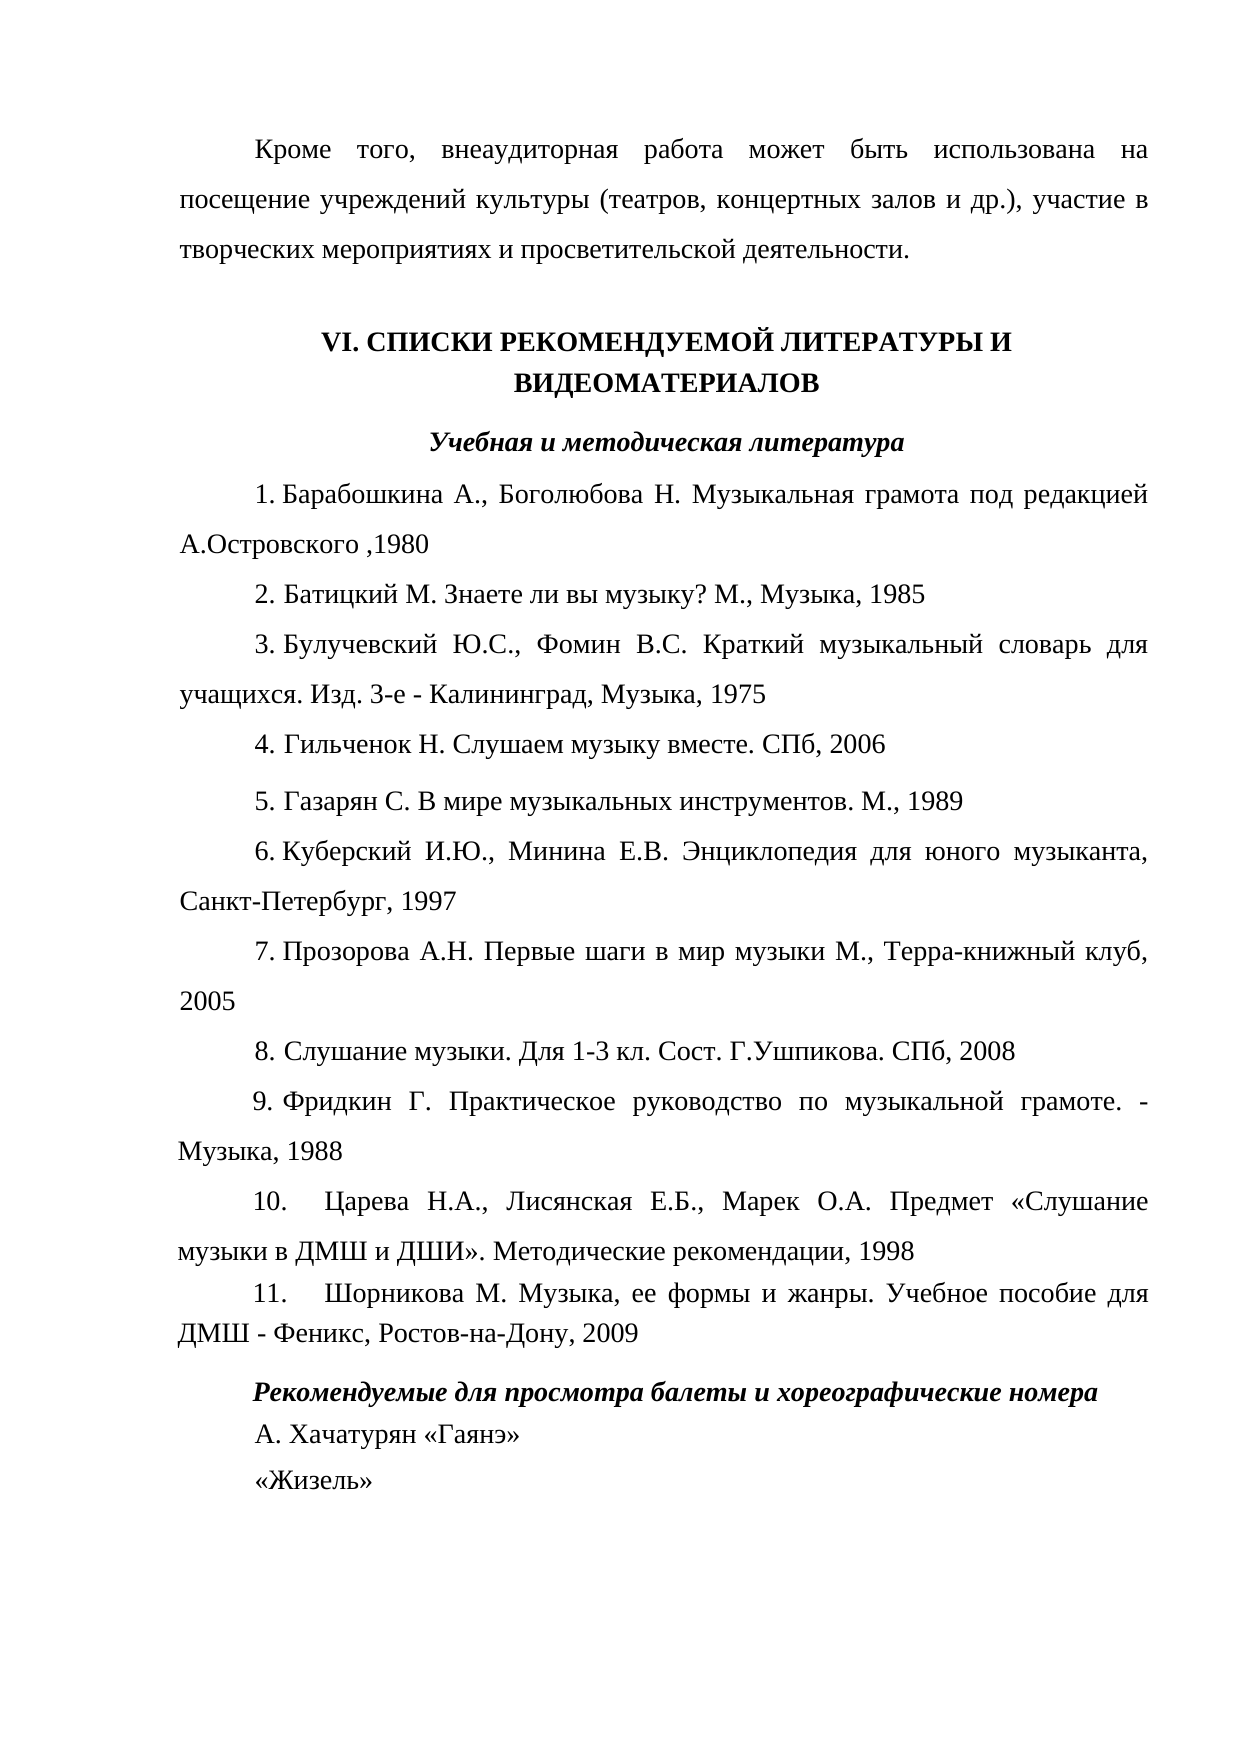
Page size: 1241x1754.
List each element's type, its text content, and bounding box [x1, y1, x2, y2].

list Батицкий М. Знаете ли вы музыку? М., Музыка, 1985 [179, 564, 1152, 614]
list Гильченок Н. Слушаем музыку вместе. СПб, 2006 [179, 714, 1152, 764]
list Фридкин Г. Практическое руководство по музыкальной грамоте. - Музыка, 1988 [177, 1070, 1149, 1170]
list Слушание музыки. Для 1-3 кл. Сост. Г.Ушпикова. СПб, 2008 [179, 1020, 1152, 1070]
text VI. СПИСКИ РЕКОМЕНДУЕМОЙ ЛИТЕРАТУРЫ И ВИДЕОМАТЕРИАЛОВ [181, 319, 1152, 401]
list Барабошкина А., Боголюбова Н. Музыкальная грамота под редакцией А.Островского ,1980 [179, 464, 1149, 564]
list Прозорова А.Н. Первые шаги в мир музыки М., Терра-книжный клуб, 2005 [179, 920, 1149, 1020]
text Рекомендуемые для просмотра балеты и хореографические номера [177, 1378, 1152, 1407]
list Шорникова М. Музыка, ее формы и жанры. Учебное пособие для ДМШ - Феникс, Ростов-на-Дону, 2009 [177, 1270, 1149, 1350]
list Царева Н.А., Лисянская Е.Б., Марек О.А. Предмет «Слушание музыки в ДМШ и ДШИ». Методические рекомендации, 1998 [177, 1170, 1149, 1270]
list Куберский И.Ю., Минина Е.В. Энциклопедия для юного музыканта, Санкт-Петербург, 1997 [179, 820, 1149, 920]
text Кроме того, внеаудиторная работа может быть использована на посещение учреждений культуры (театров, концертных залов и др.), участие в творческих мероприятиях и просветительской деятельности. [179, 118, 1149, 268]
text Учебная и методическая литература [181, 429, 1152, 457]
text А. Хачатурян «Гаянэ» «Жизель» [254, 1407, 622, 1499]
list Газарян С. В мире музыкальных инструментов. М., 1989 [179, 770, 1152, 820]
list Булучевский Ю.С., Фомин В.С. Краткий музыкальный словарь для учащихся. Изд. 3-е - Калининград, Музыка, 1975 [179, 614, 1149, 714]
